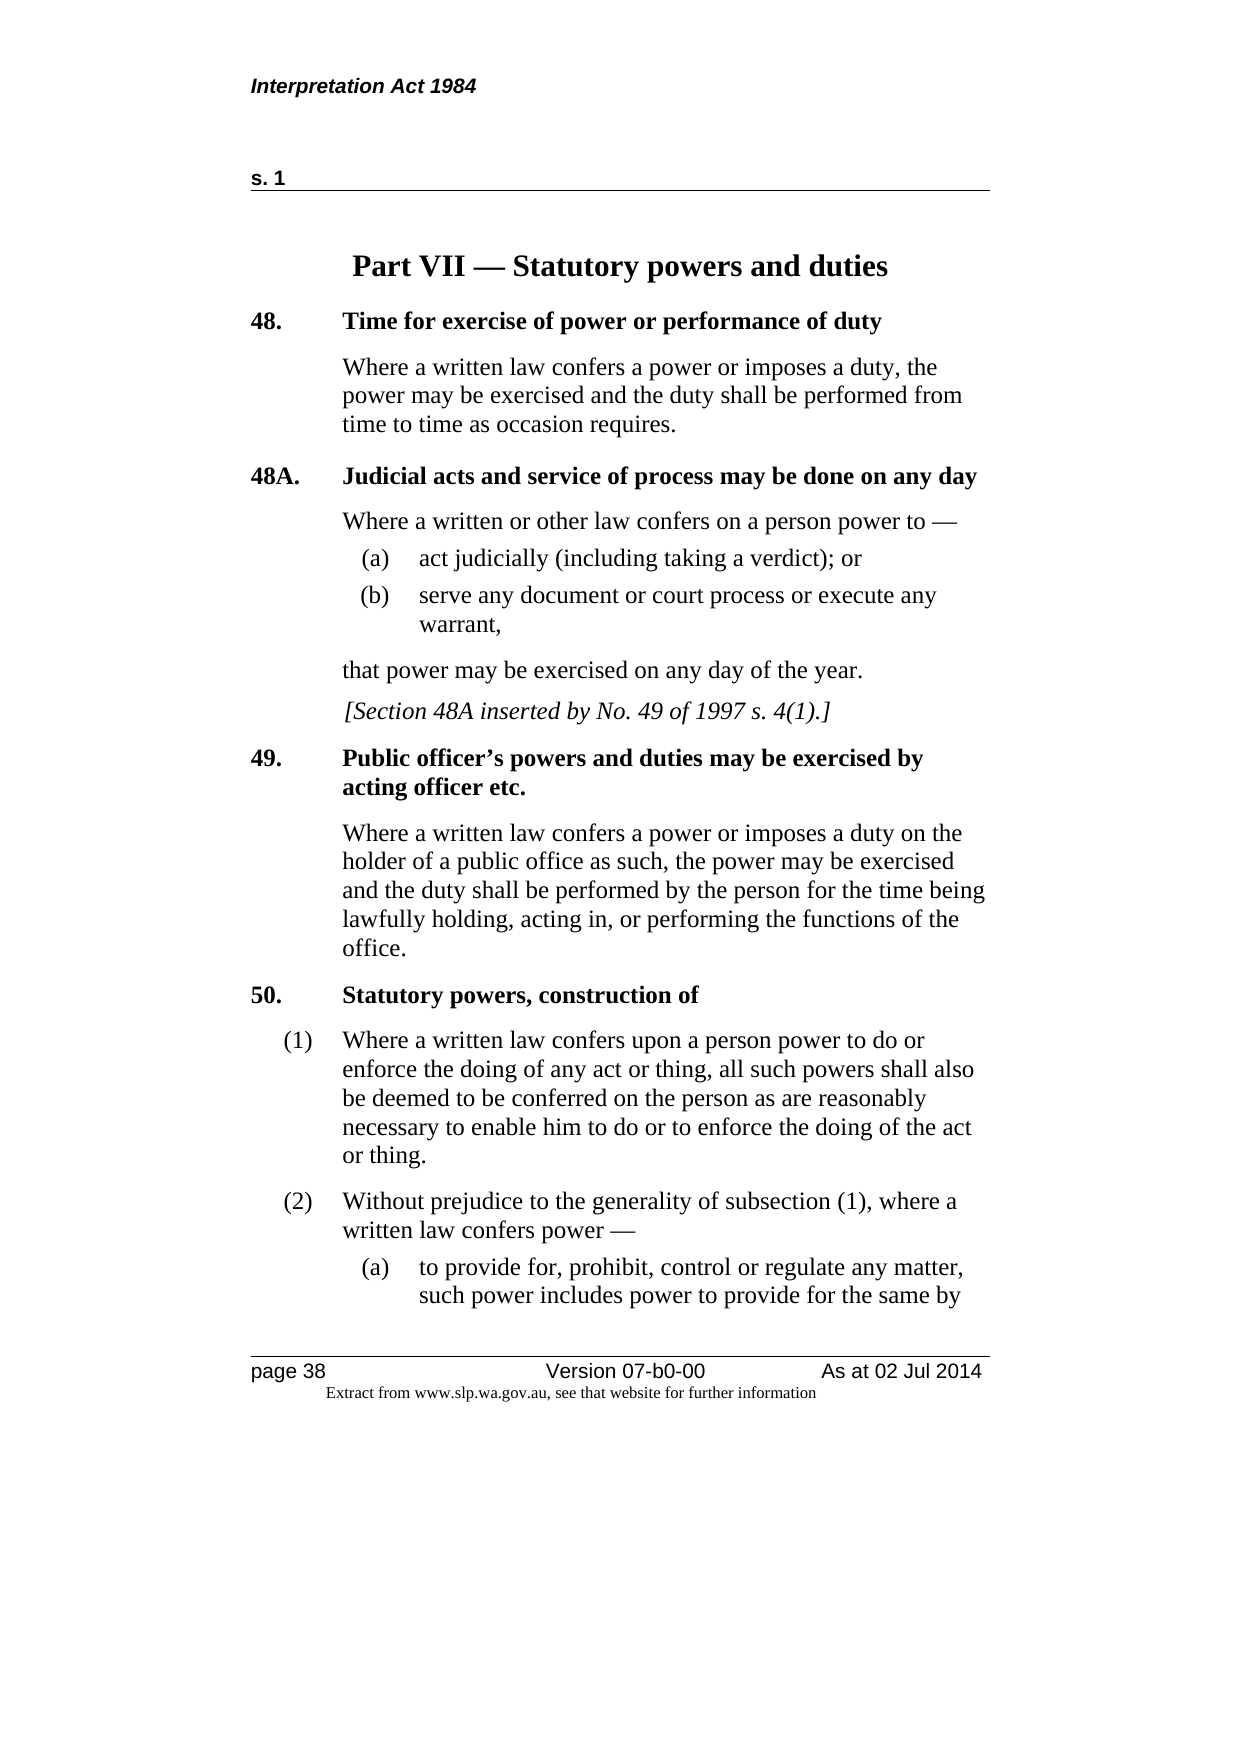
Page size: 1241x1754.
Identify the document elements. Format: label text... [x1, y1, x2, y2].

text (2) Without prejudice to the generality of subsection (1), where a written law confers power — [251, 1186, 990, 1243]
text Where a written law confers a power or imposes a duty on the holder of a public office as such, the power may be exercised and the duty shall be performed by the person for the time being lawfully holding, acting in, or performing the functions of the office. [251, 818, 990, 961]
subtitle Part VII — Statutory powers and duties [251, 247, 990, 283]
text (1) Where a written law confers upon a person power to do or enforce the doing of any act or thing, all such powers shall also be deemed to be conferred on the person as are reasonably necessary to enable him to do or to enforce the doing of the act or thing. [251, 1026, 990, 1169]
text Where a written law confers a power or imposes a duty, the power may be exercised and the duty shall be performed from time to time as occasion requires. [251, 352, 990, 438]
text (a) act judicially (including taking a verdict); or [251, 543, 990, 572]
text [Section 48A inserted by No. 49 of 1997 s. 4(1).] [251, 696, 990, 725]
text that power may be exercised on any day of the year. [251, 655, 990, 683]
text (b) serve any document or court process or execute any warrant, [251, 581, 990, 638]
subtitle 49. Public officer’s powers and duties may be exercised by acting officer etc. [251, 743, 990, 801]
subtitle 48A. Judicial acts and service of process may be done on any day [251, 461, 990, 490]
text Where a written or other law confers on a person power to — [251, 506, 990, 535]
subtitle 48. Time for exercise of power or performance of duty [251, 306, 990, 335]
subtitle 50. Statutory powers, construction of [251, 980, 990, 1009]
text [251, 1252, 990, 1309]
